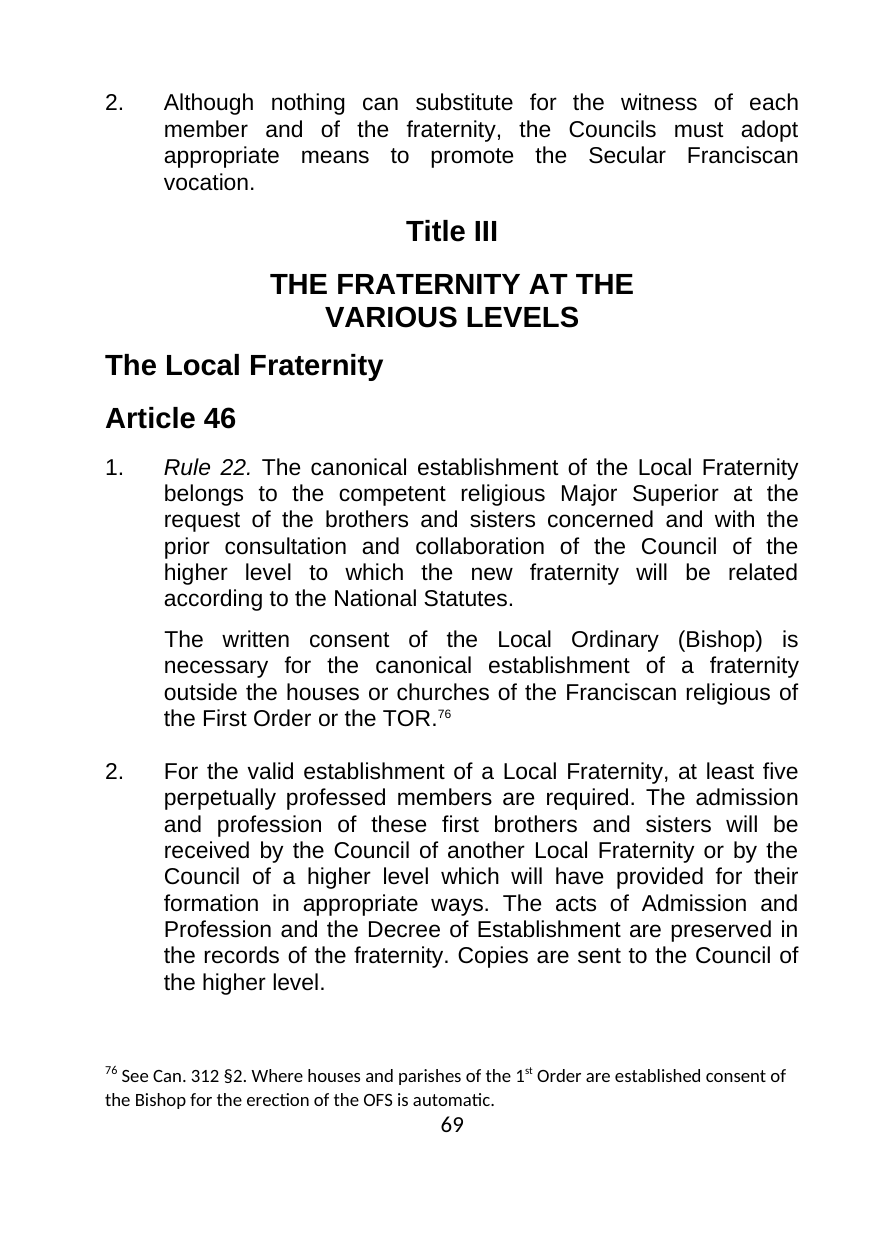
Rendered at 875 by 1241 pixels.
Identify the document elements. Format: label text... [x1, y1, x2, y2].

list The written consent of the Local Ordinary (Bishop) is necessary for the canonical establishment of a fraternity outside the houses or churches of the Franciscan religious of the First Order or the TOR. [164, 626, 799, 731]
text Article 46 [105, 401, 799, 434]
list 2. Although nothing can substitute for the witness of each member and of the fraternity, the Councils must adopt appropriate means to promote the Secular Franciscan vocation. [105, 89, 799, 195]
text THE FRATERNITY AT THE [105, 267, 799, 300]
list 1. Rule 22. The canonical establishment of the Local Fraternity belongs to the competent religious Major Superior at the request of the brothers and sisters concerned and with the prior consultation and collaboration of the Council of the higher level to which the new fraternity will be related according to the National Statutes. [105, 453, 799, 612]
text VARIOUS LEVELS [105, 300, 799, 334]
text Title III [105, 214, 799, 247]
list 2. For the valid establishment of a Local Fraternity, at least five perpetually professed members are required. The admission and profession of these first brothers and sisters will be received by the Council of another Local Fraternity or by the Council of a higher level which will have provided for their formation in appropriate ways. The acts of Admission and Profession and the Decree of Establishment are preserved in the records of the fraternity. Copies are sent to the Council of the higher level. [105, 758, 799, 995]
text The Local Fraternity [105, 348, 799, 382]
